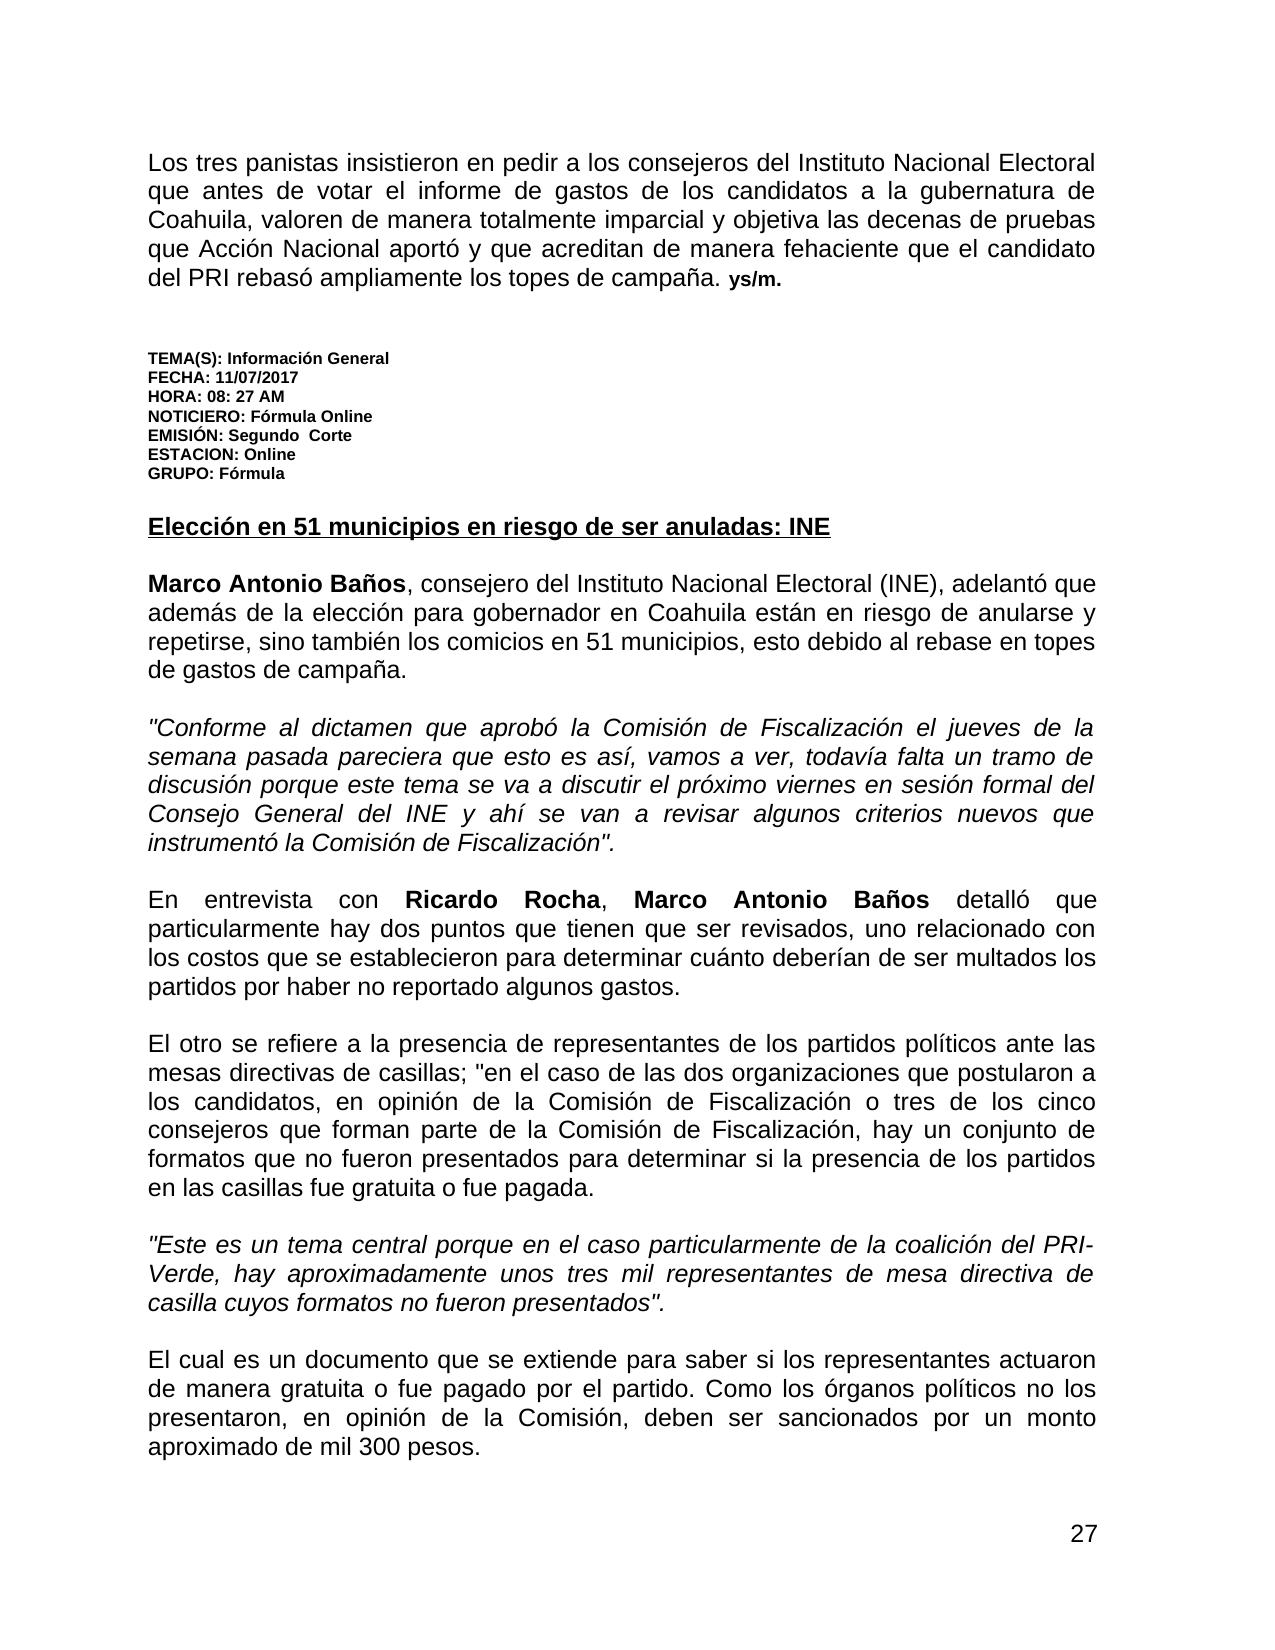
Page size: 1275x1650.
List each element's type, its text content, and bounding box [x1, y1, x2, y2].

text En entrevista con Ricardo Rocha, Marco Antonio Baños detalló que particularmente hay dos puntos que tienen que ser revisados, uno relacionado con los costos que se establecieron para determinar cuánto deberían de ser multados los partidos por haber no reportado algunos gastos. [148, 886, 1098, 1001]
text EMISIÓN: Segundo Corte [148, 426, 1098, 445]
text TEMA(S): Información General [148, 349, 1098, 368]
text HORA: 08: 27 AM [148, 387, 1098, 406]
text NOTICIERO: Fórmula Online [148, 406, 1098, 426]
text Elección en 51 municipios en riesgo de ser anuladas: INE [148, 512, 1098, 541]
text "Conforme al dictamen que aprobó la Comisión de Fiscalización el jueves de la semana pasada pareciera que esto es así, vamos a ver, todavía falta un tramo de discusión porque este tema se va a discutir el próximo viernes en sesión formal del Consejo General del INE y ahí se van a revisar algunos criterios nuevos que instrumentó la Comisión de Fiscalización". [148, 713, 1098, 857]
text Marco Antonio Baños, consejero del Instituto Nacional Electoral (INE), adelantó que además de la elección para gobernador en Coahuila están en riesgo de anularse y repetirse, sino también los comicios en 51 municipios, esto debido al rebase en topes de gastos de campaña. [148, 569, 1098, 684]
text FECHA: 11/07/2017 [148, 368, 1098, 387]
text ESTACION: Online [148, 445, 1098, 464]
text Los tres panistas insistieron en pedir a los consejeros del Instituto Nacional Electoral que antes de votar el informe de gastos de los candidatos a la gubernatura de Coahuila, valoren de manera totalmente imparcial y objetiva las decenas de pruebas que Acción Nacional aportó y que acreditan de manera fehaciente que el candidato del PRI rebasó ampliamente los topes de campaña. ys/m. [148, 148, 1098, 291]
text "Este es un tema central porque en el caso particularmente de la coalición del PRI-Verde, hay aproximadamente unos tres mil representantes de mesa directiva de casilla cuyos formatos no fueron presentados". [148, 1231, 1098, 1317]
text El otro se refiere a la presencia de representantes de los partidos políticos ante las mesas directivas de casillas; "en el caso de las dos organizaciones que postularon a los candidatos, en opinión de la Comisión de Fiscalización o tres de los cinco consejeros que forman parte de la Comisión de Fiscalización, hay un conjunto de formatos que no fueron presentados para determinar si la presencia de los partidos en las casillas fue gratuita o fue pagada. [148, 1029, 1098, 1202]
text El cual es un documento que se extiende para saber si los representantes actuaron de manera gratuita o fue pagado por el partido. Como los órganos políticos no los presentaron, en opinión de la Comisión, deben ser sancionados por un monto aproximado de mil 300 pesos. [148, 1346, 1098, 1461]
text GRUPO: Fórmula [148, 464, 1098, 483]
